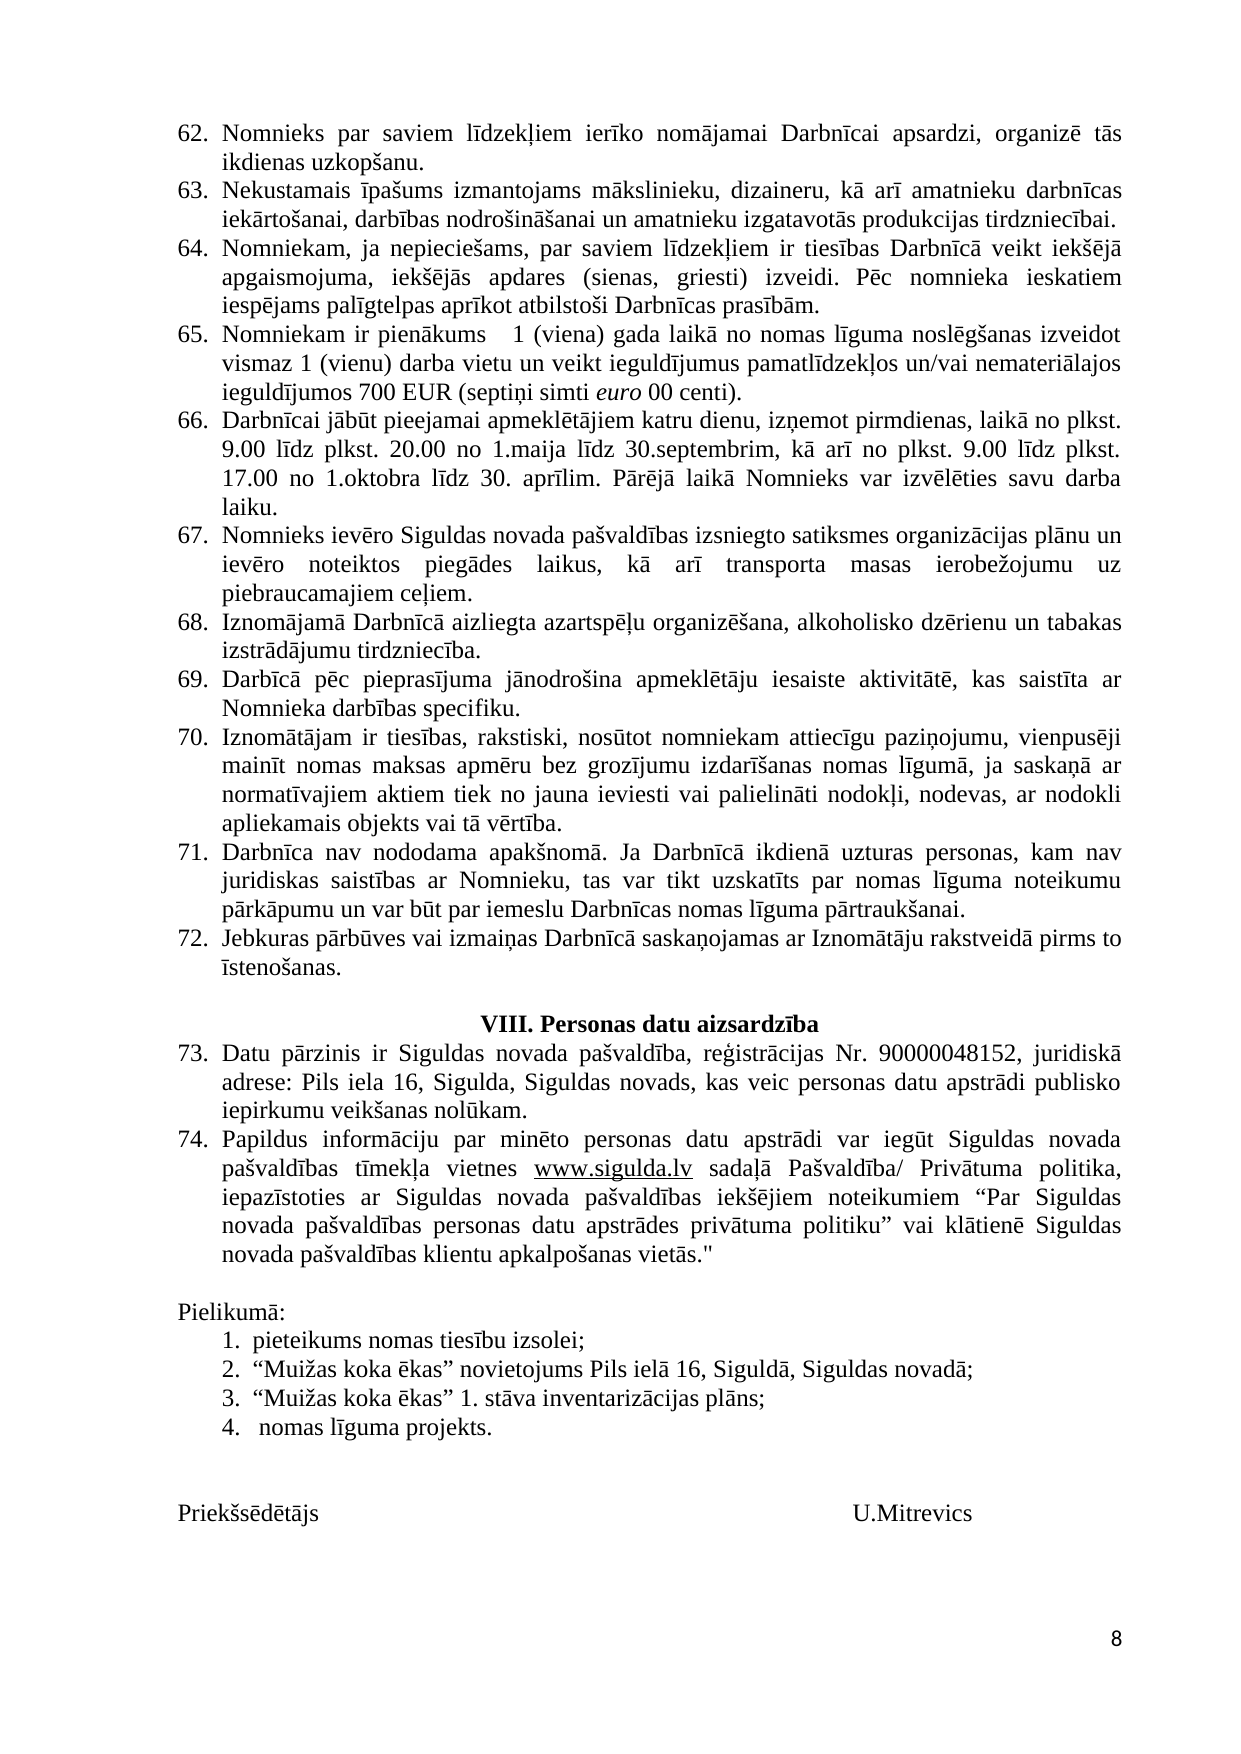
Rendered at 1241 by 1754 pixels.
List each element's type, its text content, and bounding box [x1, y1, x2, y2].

list “Muižas koka ēkas” novietojums Pils ielā 16, Siguldā, Siguldas novadā; [222, 1354, 1122, 1383]
list Darbnīcai jābūt pieejamai apmeklētājiem katru dienu, izņemot pirmdienas, laikā no plkst. 9.00 līdz plkst. 20.00 no 1.maija līdz 30.septembrim, kā arī no plkst. 9.00 līdz plkst. 17.00 no 1.oktobra līdz 30. aprīlim. Pārējā laikā Nomnieks var izvēlēties savu darba laiku. [177, 406, 1122, 521]
list Jebkuras pārbūves vai izmaiņas Darbnīcā saskaņojamas ar Iznomātāju rakstveidā pirms to īstenošanas. [177, 923, 1122, 981]
text Priekšsēdētājs U.Mitrevics [177, 1498, 1122, 1527]
list Nekustamais īpašums izmantojams mākslinieku, dizaineru, kā arī amatnieku darbnīcas iekārtošanai, darbības nodrošināšanai un amatnieku izgatavotās produkcijas tirdzniecībai. [177, 176, 1122, 233]
list pieteikums nomas tiesību izsolei; [222, 1326, 1122, 1354]
text Pielikumā: [177, 1297, 1122, 1326]
list Nomnieks ievēro Siguldas novada pašvaldības izsniegto satiksmes organizācijas plānu un ievēro noteiktos piegādes laikus, kā arī transporta masas ierobežojumu uz piebraucamajiem ceļiem. [177, 521, 1122, 607]
list Iznomātājam ir tiesības, rakstiski, nosūtot nomniekam attiecīgu paziņojumu, vienpusēji mainīt nomas maksas apmēru bez grozījumu izdarīšanas nomas līgumā, ja saskaņā ar normatīvajiem aktiem tiek no jauna ieviesti vai palielināti nodokļi, nodevas, ar nodokli apliekamais objekts vai tā vērtība. [177, 722, 1122, 837]
list Nomniekam ir pienākums 1 (viena) gada laikā no nomas līguma noslēgšanas izveidot vismaz 1 (vienu) darba vietu un veikt ieguldījumus pamatlīdzekļos un/vai nemateriālajos ieguldījumos 700 EUR (septiņi simti euro 00 centi). [177, 319, 1122, 406]
text VIII. Personas datu aizsardzība [177, 1009, 1122, 1038]
list Datu pārzinis ir Siguldas novada pašvaldība, reģistrācijas Nr. 90000048152, juridiskā adrese: Pils iela 16, Sigulda, Siguldas novads, kas veic personas datu apstrādi publisko iepirkumu veikšanas nolūkam. [177, 1038, 1122, 1124]
list “Muižas koka ēkas” 1. stāva inventarizācijas plāns; [222, 1383, 1122, 1412]
list nomas līguma projekts. [222, 1412, 1122, 1441]
list Iznomājamā Darbnīcā aizliegta azartspēļu organizēšana, alkoholisko dzērienu un tabakas izstrādājumu tirdzniecība. [177, 607, 1122, 664]
list Darbnīca nav nododama apakšnomā. Ja Darbnīcā ikdienā uzturas personas, kam nav juridiskas saistības ar Nomnieku, tas var tikt uzskatīts par nomas līguma noteikumu pārkāpumu un var būt par iemeslu Darbnīcas nomas līguma pārtraukšanai. [177, 837, 1122, 923]
list Nomnieks par saviem līdzekļiem ierīko nomājamai Darbnīcai apsardzi, organizē tās ikdienas uzkopšanu. [177, 118, 1122, 176]
list Darbīcā pēc pieprasījuma jānodrošina apmeklētāju iesaiste aktivitātē, kas saistīta ar Nomnieka darbības specifiku. [177, 664, 1122, 722]
list Papildus informāciju par minēto personas datu apstrādi var iegūt Siguldas novada pašvaldības tīmekļa vietnes www.sigulda.lv sadaļā Pašvaldība/ Privātuma politika, iepazīstoties ar Siguldas novada pašvaldības iekšējiem noteikumiem “Par Siguldas novada pašvaldības personas datu apstrādes privātuma politiku” vai klātienē Siguldas novada pašvaldības klientu apkalpošanas vietās." [177, 1124, 1122, 1268]
list Nomniekam, ja nepieciešams, par saviem līdzekļiem ir tiesības Darbnīcā veikt iekšējā apgaismojuma, iekšējās apdares (sienas, griesti) izveidi. Pēc nomnieka ieskatiem iespējams palīgtelpas aprīkot atbilstoši Darbnīcas prasībām. [177, 233, 1122, 319]
